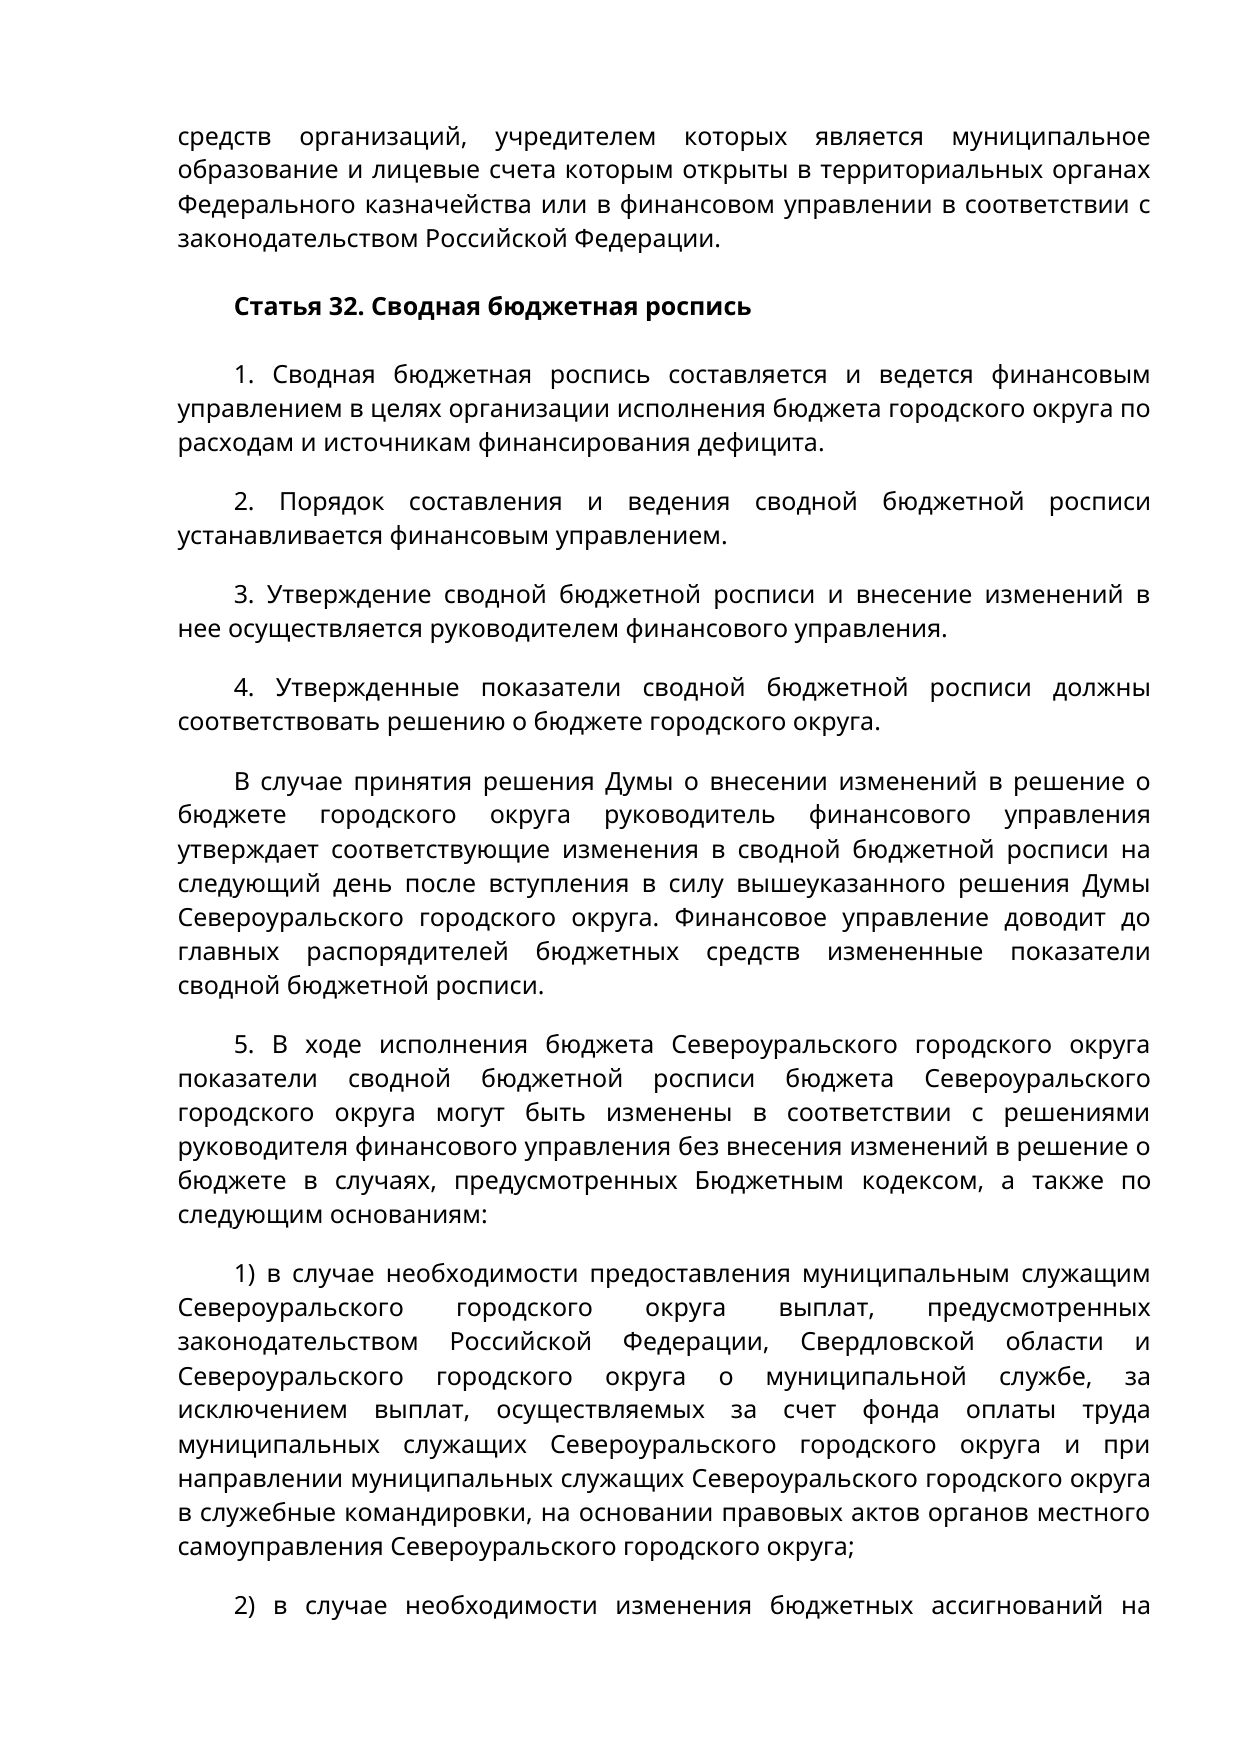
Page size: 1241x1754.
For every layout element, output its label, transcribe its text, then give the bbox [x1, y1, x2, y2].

text 1) в случае необходимости предоставления муниципальным служащим Североуральского городского округа выплат, предусмотренных законодательством Российской Федерации, Свердловской области и Североуральского городского округа о муниципальной службе, за исключением выплат, осуществляемых за счет фонда оплаты труда муниципальных служащих Североуральского городского округа и при направлении муниципальных служащих Североуральского городского округа в служебные командировки, на основании правовых актов органов местного самоуправления Североуральского городского округа; [177, 1256, 1152, 1562]
text 3. Утверждение сводной бюджетной росписи и внесение изменений в нее осуществляется руководителем финансового управления. [177, 577, 1152, 645]
text 2. Порядок составления и ведения сводной бюджетной росписи устанавливается финансовым управлением. [177, 484, 1152, 552]
text 1. Сводная бюджетная роспись составляется и ведется финансовым управлением в целях организации исполнения бюджета городского округа по расходам и источникам финансирования дефицита. [177, 357, 1152, 459]
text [177, 1587, 1152, 1622]
text 5. В ходе исполнения бюджета Североуральского городского округа показатели сводной бюджетной росписи бюджета Североуральского городского округа могут быть изменены в соответствии с решениями руководителя финансового управления без внесения изменений в решение о бюджете в случаях, предусмотренных Бюджетным кодексом, а также по следующим основаниям: [177, 1027, 1152, 1231]
text 4. Утвержденные показатели сводной бюджетной росписи должны соответствовать решению о бюджете городского округа. [177, 670, 1152, 738]
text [177, 118, 1152, 254]
text В случае принятия решения Думы о внесении изменений в решение о бюджете городского округа руководитель финансового управления утверждает соответствующие изменения в сводной бюджетной росписи на следующий день после вступления в силу вышеуказанного решения Думы Североуральского городского округа. Финансовое управление доводит до главных распорядителей бюджетных средств измененные показатели сводной бюджетной росписи. [177, 763, 1152, 1002]
title Статья 32. Сводная бюджетная роспись [177, 288, 1152, 322]
